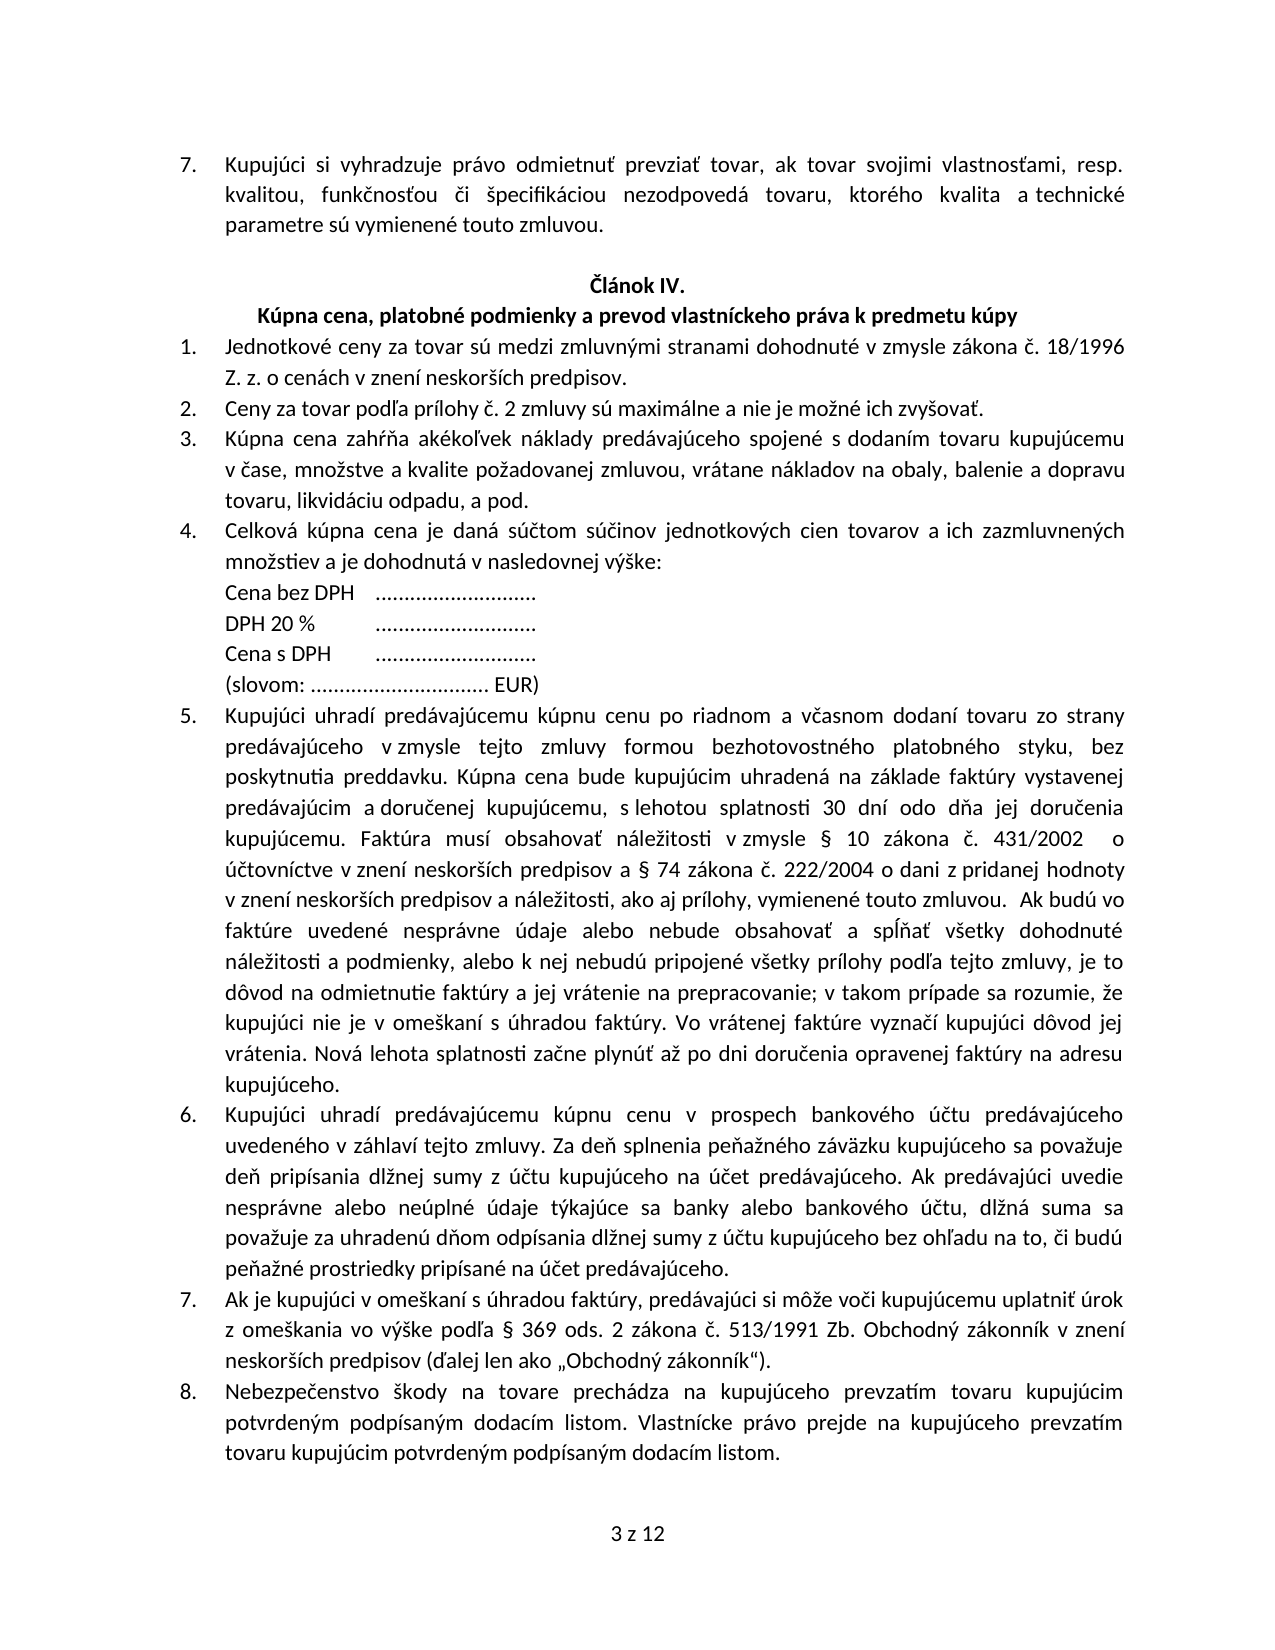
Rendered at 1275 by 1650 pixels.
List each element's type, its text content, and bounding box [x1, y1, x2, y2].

list Ceny za tovar podľa prílohy č. 2 zmluvy sú maximálne a nie je možné ich zvyšovať. [179, 394, 1125, 422]
list Cena bez DPH ............................ [225, 578, 1125, 606]
list Kúpna cena zahŕňa akékoľvek náklady predávajúceho spojené s dodaním tovaru kupujúcemu v čase, množstve a kvalite požadovanej zmluvou, vrátane nákladov na obaly, balenie a dopravu tovaru, likvidáciu odpadu, a pod. [179, 424, 1125, 514]
list DPH 20 % ............................ [225, 609, 1125, 637]
list Jednotkové ceny za tovar sú medzi zmluvnými stranami dohodnuté v zmysle zákona č. 18/1996 Z. z. o cenách v znení neskorších predpisov. [179, 332, 1125, 391]
list Ak je kupujúci v omeškaní s úhradou faktúry, predávajúci si môže voči kupujúcemu uplatniť úrok z omeškania vo výške podľa § 369 ods. 2 zákona č. 513/1991 Zb. Obchodný zákonník v znení neskorších predpisov (ďalej len ako „Obchodný zákonník“). [179, 1285, 1125, 1374]
list Nebezpečenstvo škody na tovare prechádza na kupujúceho prevzatím tovaru kupujúcim potvrdeným podpísaným dodacím listom. Vlastnícke právo prejde na kupujúceho prevzatím tovaru kupujúcim potvrdeným podpísaným dodacím listom. [179, 1377, 1125, 1467]
list Celková kúpna cena je daná súčtom súčinov jednotkových cien tovarov a ich zazmluvnených množstiev a je dohodnutá v nasledovnej výške: [179, 517, 1125, 575]
list (slovom: ............................... EUR) [225, 670, 1125, 698]
list Kupujúci uhradí predávajúcemu kúpnu cenu v prospech bankového účtu predávajúceho uvedeného v záhlaví tejto zmluvy. Za deň splnenia peňažného záväzku kupujúceho sa považuje deň pripísania dlžnej sumy z účtu kupujúceho na účet predávajúceho. Ak predávajúci uvedie nesprávne alebo neúplné údaje týkajúce sa banky alebo bankového účtu, dlžná suma sa považuje za uhradenú dňom odpísania dlžnej sumy z účtu kupujúceho bez ohľadu na to, či budú peňažné prostriedky pripísané na účet predávajúceho. [179, 1101, 1125, 1282]
list Kupujúci si vyhradzuje právo odmietnuť prevziať tovar, ak tovar svojimi vlastnosťami, resp. kvalitou, funkčnosťou či špecifikáciou nezodpovedá tovaru, ktorého kvalita a technické parametre sú vymienené touto zmluvou. [179, 150, 1125, 238]
list Cena s DPH ............................ [225, 639, 1125, 668]
list Kúpna cena, platobné podmienky a prevod vlastníckeho práva k predmetu kúpy [150, 302, 1125, 329]
list Článok IV. [150, 271, 1125, 299]
list Kupujúci uhradí predávajúcemu kúpnu cenu po riadnom a včasnom dodaní tovaru zo strany predávajúceho v zmysle tejto zmluvy formou bezhotovostného platobného styku, bez poskytnutia preddavku. Kúpna cena bude kupujúcim uhradená na základe faktúry vystavenej predávajúcim a doručenej kupujúcemu, s lehotou splatnosti 30 dní odo dňa jej doručenia kupujúcemu. Faktúra musí obsahovať náležitosti v zmysle § 10 zákona č. 431/2002 o účtovníctve v znení neskorších predpisov a § 74 zákona č. 222/2004 o dani z pridanej hodnoty v znení neskorších predpisov a náležitosti, ako aj prílohy, vymienené touto zmluvou. Ak budú vo faktúre uvedené nesprávne údaje alebo nebude obsahovať a spĺňať všetky dohodnuté náležitosti a podmienky, alebo k nej nebudú pripojené všetky prílohy podľa tejto zmluvy, je to dôvod na odmietnutie faktúry a jej vrátenie na prepracovanie; v takom prípade sa rozumie, že kupujúci nie je v omeškaní s úhradou faktúry. Vo vrátenej faktúre vyznačí kupujúci dôvod jej vrátenia. Nová lehota splatnosti začne plynúť až po dni doručenia opravenej faktúry na adresu kupujúceho. [179, 701, 1125, 1098]
